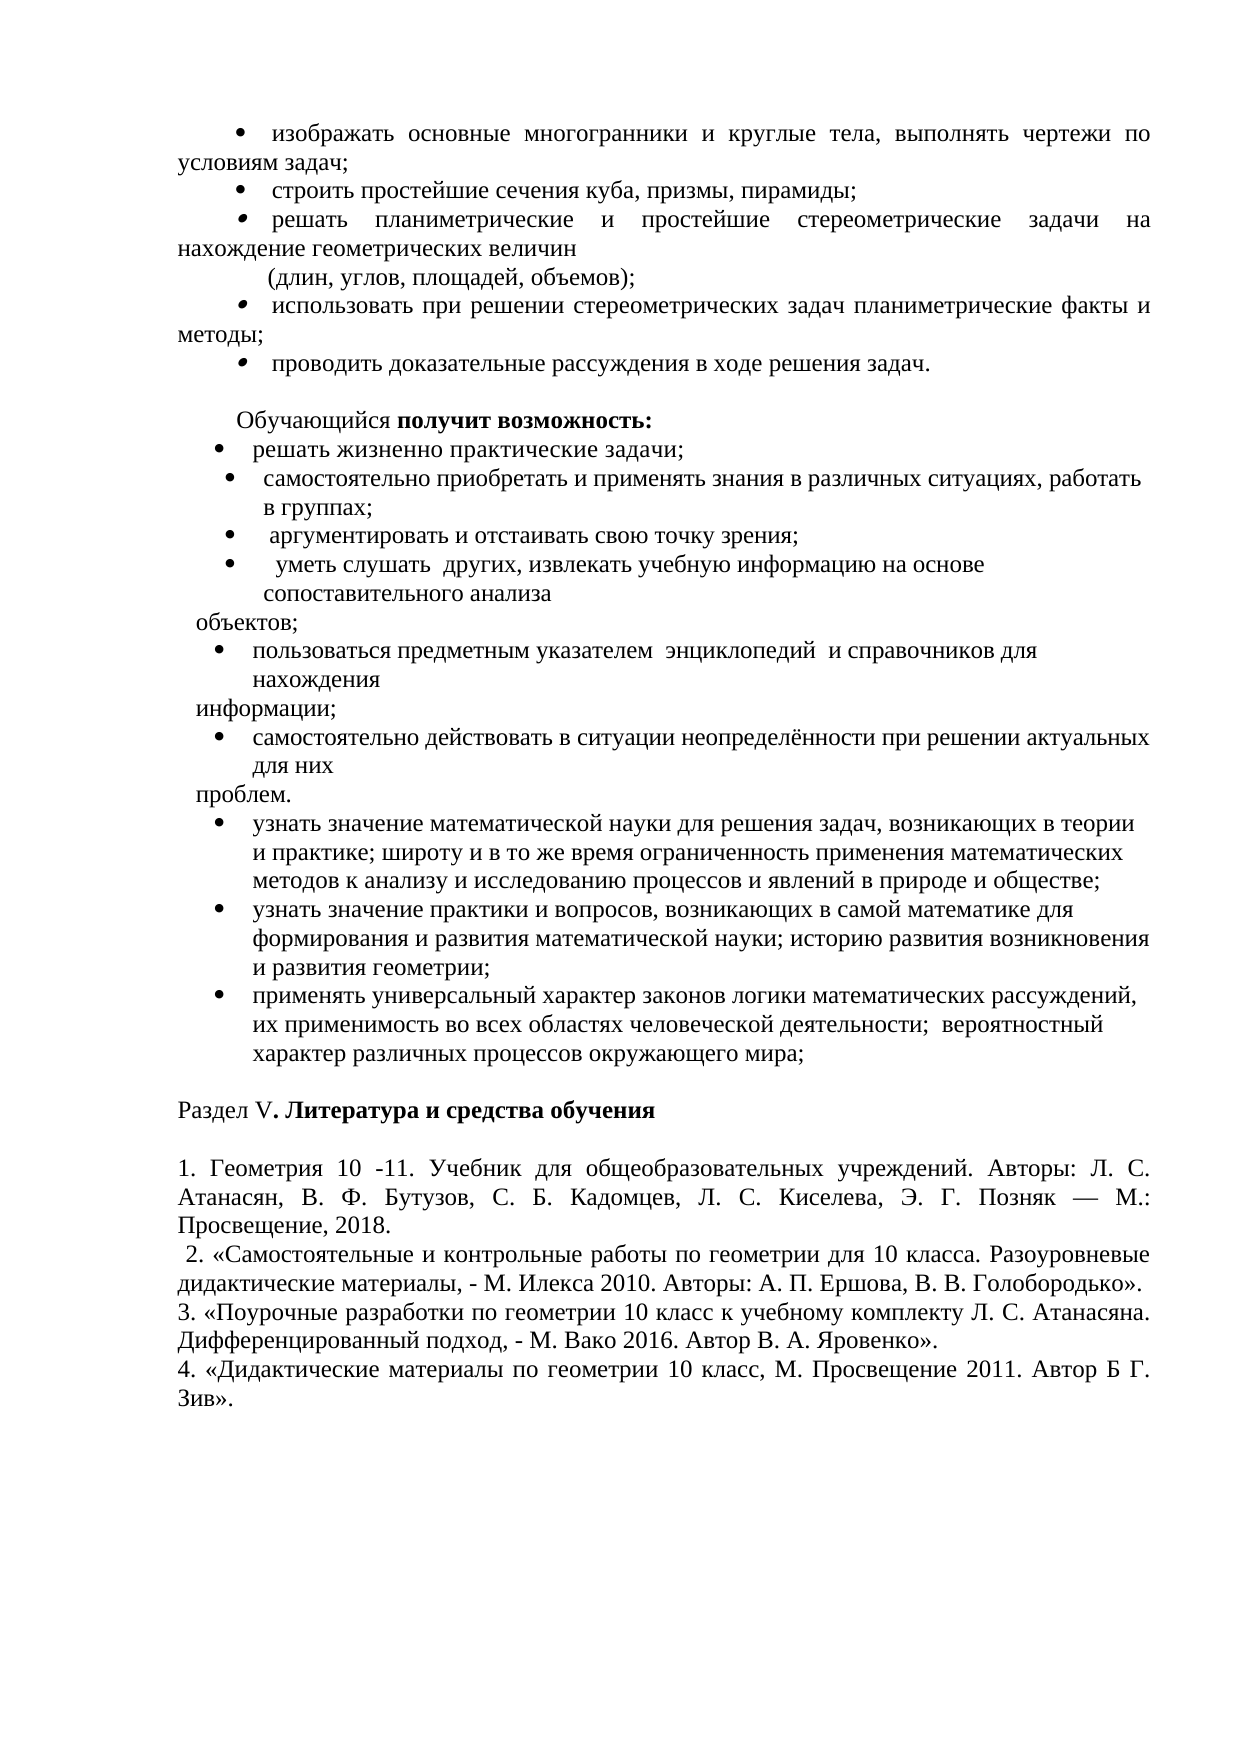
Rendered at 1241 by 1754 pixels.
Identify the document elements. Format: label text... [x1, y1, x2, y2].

text 3. «Поурочные разработки по геометрии 10 класс к учебному комплекту Л. С. Атанасяна. Дифференцированный подход, - М. Вако 2016. Автор В. А. Яровенко». [177, 1297, 1152, 1354]
text 4. «Дидактические материалы по геометрии 10 класс, М. Просвещение 2011. Автор Б Г. Зив». [177, 1354, 1152, 1412]
list самостоятельно действовать в ситуации неопределённости при решении актуальных для них [215, 722, 1152, 779]
list изображать основные многогранники и круглые тела, выполнять чертежи по условиям задач; [177, 118, 1152, 176]
list применять универсальный характер законов логики математических рассуждений, их применимость во всех областях человеческой деятельности; вероятностный характер различных процессов окружающего мира; [215, 981, 1152, 1067]
list решать планиметрические и простейшие стереометрические задачи на нахождение геометрических величин [177, 204, 1152, 262]
list самостоятельно приобретать и применять знания в различных ситуациях, работать в группах; [226, 463, 1152, 521]
text 1. Геометрия 10 -11. Учебник для общеобразовательных учреждений. Авторы: Л. С. Атанасян, В. Ф. Бутузов, С. Б. Кадомцев, Л. С. Киселева, Э. Г. Позняк — М.: Просвещение, 2018. [177, 1153, 1152, 1239]
list решать жизненно практические задачи; [215, 434, 1152, 463]
text 2. «Самостоятельные и контрольные работы по геометрии для 10 класса. Разоуровневые дидактические материалы, - М. Илекса 2010. Авторы: А. П. Ершова, В. В. Голобородько». [177, 1239, 1152, 1297]
text Раздел V. Литература и средства обучения [177, 1096, 1152, 1124]
list использовать при решении стереометрических задач планиметрические факты и методы; [177, 291, 1152, 348]
text (длин, углов, площадей, объемов); [236, 262, 1152, 291]
text информации; [177, 693, 1152, 722]
list узнать значение математической науки для решения задач, возникающих в теории и практике; широту и в то же время ограниченность применения математических методов к анализу и исследованию процессов и явлений в природе и обществе; [215, 808, 1152, 894]
list узнать значение практики и вопросов, возникающих в самой математике для формирования и развития математической науки; историю развития возникновения и развития геометрии; [215, 894, 1152, 981]
list аргументировать и отстаивать свою точку зрения; [226, 521, 1152, 549]
list пользоваться предметным указателем энциклопедий и справочников для нахождения [215, 636, 1152, 693]
list уметь слушать других, извлекать учебную информацию на основе сопоставительного анализа [226, 549, 1152, 607]
list строить простейшие сечения куба, призмы, пирамиды; [177, 176, 1152, 204]
text проблем. [177, 779, 1152, 808]
text Обучающийся получит возможность: [177, 406, 1152, 434]
list проводить доказательные рассуждения в ходе решения задач. [177, 348, 1152, 377]
text объектов; [177, 607, 1152, 636]
